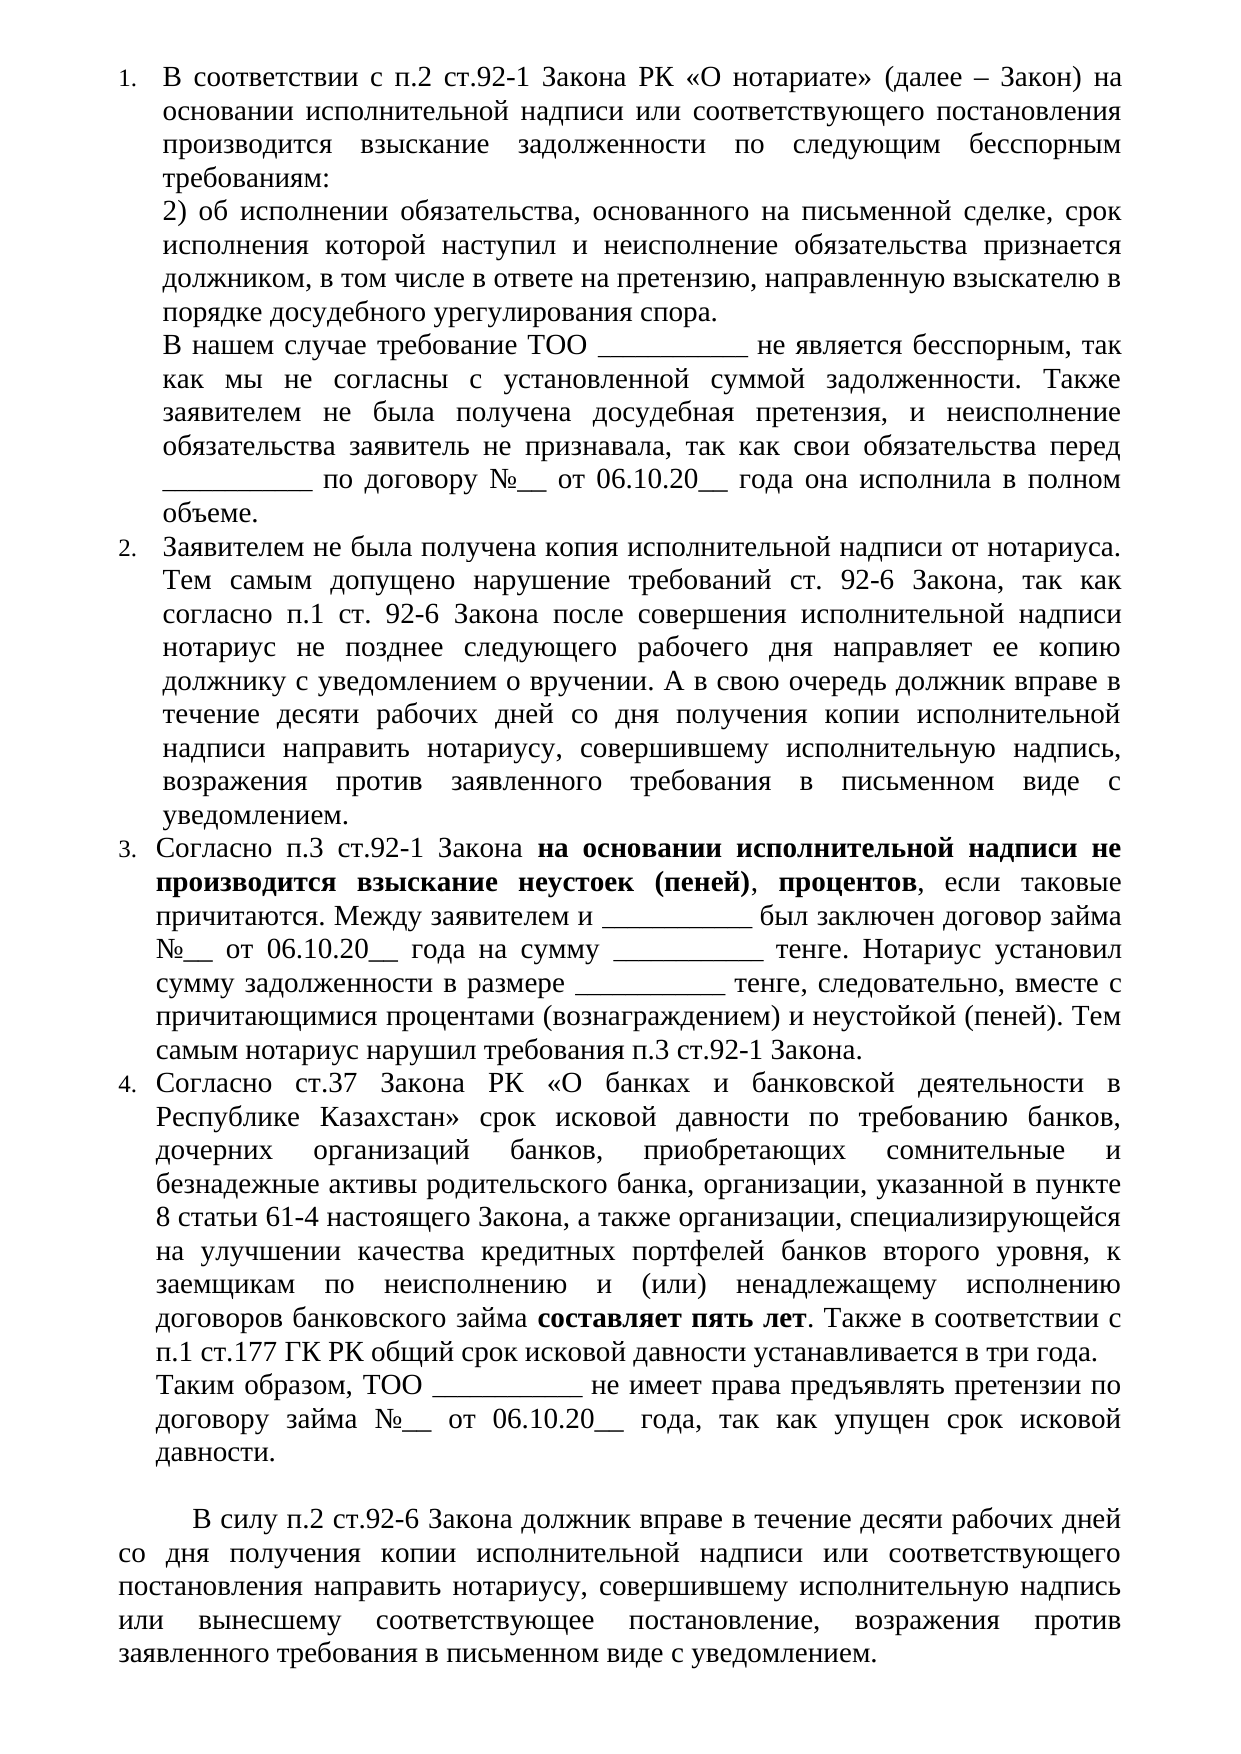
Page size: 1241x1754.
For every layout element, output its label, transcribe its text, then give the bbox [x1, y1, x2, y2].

text Таким образом, ТОО ____________ не имеет права предъявлять претензии по договору займа №__ от 06.10.20__ года, так как упущен срок исковой давности. [156, 1367, 1122, 1468]
text 2) об исполнении обязательства, основанного на письменной сделке, срок исполнения которой наступил и неисполнение обязательства признается должником, в том числе в ответе на претензию, направленную взыскателю в порядке досудебного урегулирования спора. [162, 193, 1122, 327]
list Заявителем не была получена копия исполнительной надписи от нотариуса. Тем самым допущено нарушение требований ст. 92-6 Закона, так как согласно п.1 ст. 92-6 Закона после совершения исполнительной надписи нотариус не позднее следующего рабочего дня направляет ее копию должнику с уведомлением о вручении. А в свою очередь должник вправе в течение десяти рабочих дней со дня получения копии исполнительной надписи направить нотариусу, совершившему исполнительную надпись, возражения против заявленного требования в письменном виде с уведомлением. [118, 529, 1122, 831]
list В соответствии с п.2 ст.92-1 Закона РК «О нотариате» (далее – Закон) на основании исполнительной надписи или соответствующего постановления производится взыскание задолженности по следующим бесспорным требованиям: [118, 59, 1122, 193]
text В нашем случае требование ТОО ____________ не является бесспорным, так как мы не согласны с установленной суммой задолженности. Также заявителем не была получена досудебная претензия, и неисполнение обязательства заявитель не признавала, так как свои обязательства перед ____________ по договору №__ от 06.10.20__ года она исполнила в полном объеме. [162, 327, 1122, 529]
list Согласно ст.37 Закона РК «О банках и банковской деятельности в Республике Казахстан» срок исковой давности по требованию банков, дочерних организаций банков, приобретающих сомнительные и безнадежные активы родительского банка, организации, указанной в пункте 8 статьи 61-4 настоящего Закона, а также организации, специализирующейся на улучшении качества кредитных портфелей банков второго уровня, к заемщикам по неисполнению и (или) ненадлежащему исполнению договоров банковского займа составляет пять лет. Также в соответствии с п.1 ст.177 ГК РК общий срок исковой давности устанавливается в три года. [118, 1065, 1122, 1367]
list Согласно п.3 ст.92-1 Закона на основании исполнительной надписи не производится взыскание неустоек (пеней), процентов, если таковые причитаются. Между заявителем и ____________ был заключен договор займа №__ от 06.10.20__ года на сумму ____________ тенге. Нотариус установил сумму задолженности в размере ____________ тенге, следовательно, вместе с причитающимися процентами (вознаграждением) и неустойкой (пеней). Тем самым нотариус нарушил требования п.3 ст.92-1 Закона. [118, 831, 1122, 1065]
text В силу п.2 ст.92-6 Закона должник вправе в течение десяти рабочих дней со дня получения копии исполнительной надписи или соответствующего постановления направить нотариусу, совершившему исполнительную надпись или вынесшему соответствующее постановление, возражения против заявленного требования в письменном виде с уведомлением. [118, 1501, 1122, 1669]
